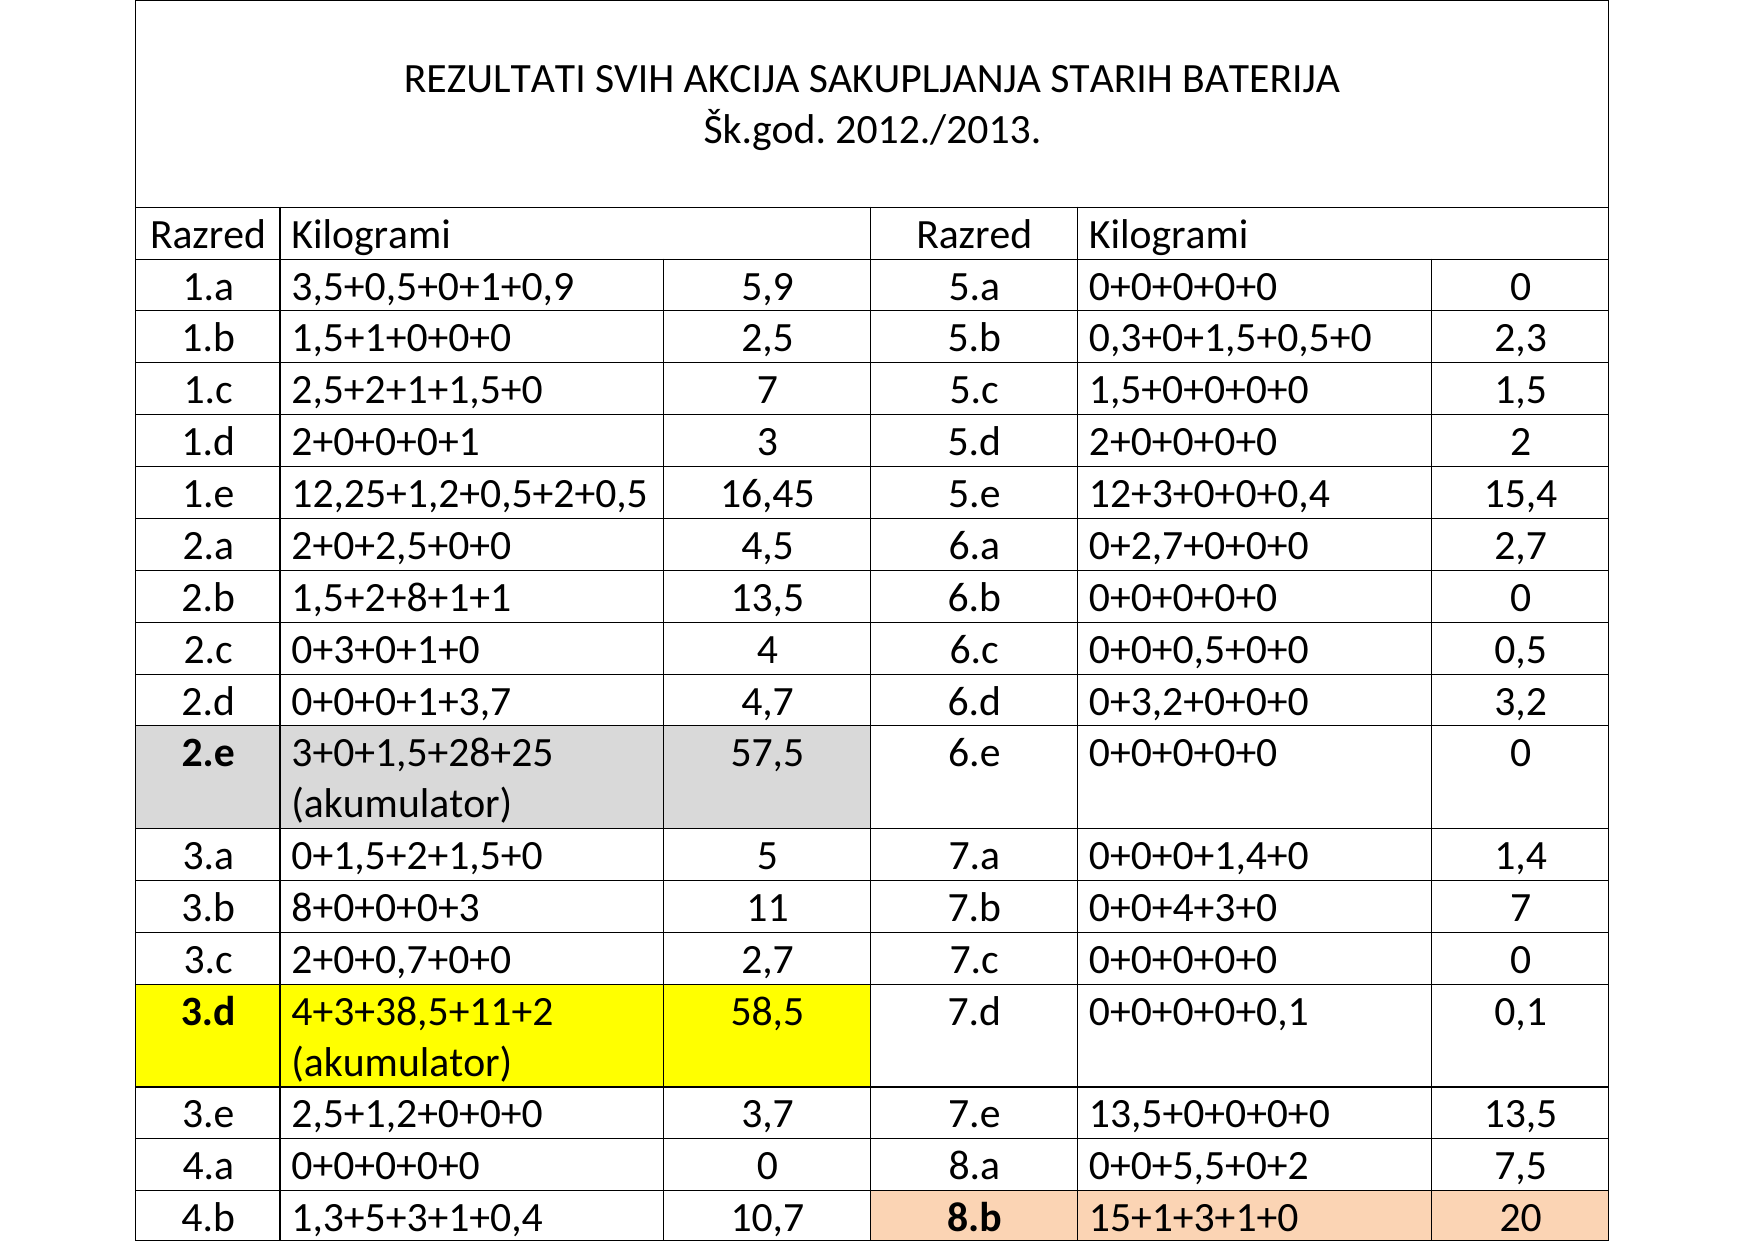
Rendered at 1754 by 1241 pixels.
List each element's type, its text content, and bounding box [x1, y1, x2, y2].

table_cell 2,3 [1432, 311, 1608, 362]
table_cell 1,4 [1432, 829, 1608, 880]
table_cell 2.a [136, 519, 279, 570]
table_cell 1,5+1+0+0+0 [281, 311, 663, 362]
table_cell 5.e [871, 467, 1077, 518]
table_cell 1.b [136, 311, 279, 362]
table_cell 12,25+1,2+0,5+2+0,5 [281, 467, 663, 518]
table_cell 2.b [136, 571, 279, 622]
table_cell 2,5+1,2+0+0+0 [281, 1088, 663, 1138]
table_cell 3.b [136, 881, 279, 932]
table_cell 4.b [136, 1191, 279, 1240]
table_cell 1.c [136, 363, 279, 414]
table_cell 7.e [871, 1088, 1077, 1138]
table_cell 1.a [136, 260, 279, 310]
table_cell 0+0+0+1,4+0 [1078, 829, 1431, 880]
table_cell 3.c [136, 933, 279, 984]
table_cell 2+0+2,5+0+0 [281, 519, 663, 570]
table_cell 7.a [871, 829, 1077, 880]
table_cell 7 [664, 363, 870, 414]
table_cell 5.d [871, 415, 1077, 466]
table_cell 2,5 [664, 311, 870, 362]
table_cell 2 [1432, 415, 1608, 466]
table_cell 0+3,2+0+0+0 [1078, 675, 1431, 725]
table_cell 4.a [136, 1139, 279, 1190]
table_cell 6.b [871, 571, 1077, 622]
table_cell 1,3+5+3+1+0,4 [281, 1191, 663, 1240]
table_cell 6.e [871, 726, 1077, 828]
table_cell 3,5+0,5+0+1+0,9 [281, 260, 663, 310]
table_cell Razred [136, 208, 279, 258]
table_cell 3.d [136, 985, 279, 1086]
table_cell 0 [664, 1139, 870, 1190]
table_cell 4 [664, 623, 870, 673]
table_cell 7.b [871, 881, 1077, 932]
table_cell 7.d [871, 985, 1077, 1086]
table_cell 1.d [136, 415, 279, 466]
table_cell 16,45 [664, 467, 870, 518]
table_cell 0,3+0+1,5+0,5+0 [1078, 311, 1431, 362]
table_cell 2,5+2+1+1,5+0 [281, 363, 663, 414]
table_header REZULTATI SVIH AKCIJA SAKUPLJANJA STARIH BATERIJA Šk.god. 2012./2013. [136, 1, 1608, 207]
table_cell 0 [1432, 933, 1608, 984]
table_cell 0+0+5,5+0+2 [1078, 1139, 1431, 1190]
table_cell 2.e [136, 726, 279, 828]
table_cell 5.c [871, 363, 1077, 414]
table_cell 0+0+0+0+0 [281, 1139, 663, 1190]
table_cell 5 [664, 829, 870, 880]
table_cell 2.d [136, 675, 279, 725]
table_cell 2+0+0+0+1 [281, 415, 663, 466]
table_cell 0+0+0+0+0 [1078, 571, 1431, 622]
table_cell 6.a [871, 519, 1077, 570]
table_cell 58,5 [664, 985, 870, 1086]
table_cell 15+1+3+1+0 [1078, 1191, 1431, 1240]
table_cell 0+0+0,5+0+0 [1078, 623, 1431, 673]
table_cell 7 [1432, 881, 1608, 932]
table_cell 0+0+0+0+0 [1078, 933, 1431, 984]
table_cell 4,7 [664, 675, 870, 725]
table_cell 3.a [136, 829, 279, 880]
table_cell 0 [1432, 726, 1608, 828]
table_cell Kilogrami [281, 208, 870, 258]
table_cell 1,5+2+8+1+1 [281, 571, 663, 622]
table_cell 0+0+0+0+0,1 [1078, 985, 1431, 1086]
table_cell 0 [1432, 260, 1608, 310]
table_cell 0+0+0+0+0 [1078, 260, 1431, 310]
table_cell 15,4 [1432, 467, 1608, 518]
table_cell 8.b [871, 1191, 1077, 1240]
table_cell 4+3+38,5+11+2 (akumulator) [281, 985, 663, 1086]
table_cell 8.a [871, 1139, 1077, 1190]
table_cell 2+0+0+0+0 [1078, 415, 1431, 466]
table_cell 7,5 [1432, 1139, 1608, 1190]
table_cell 5.a [871, 260, 1077, 310]
table_cell 13,5+0+0+0+0 [1078, 1088, 1431, 1138]
table_cell 0+1,5+2+1,5+0 [281, 829, 663, 880]
table_cell 11 [664, 881, 870, 932]
table_cell 0,5 [1432, 623, 1608, 673]
table_cell 5,9 [664, 260, 870, 310]
table_cell 57,5 [664, 726, 870, 828]
table_cell Razred [871, 208, 1077, 258]
table_cell 20 [1432, 1191, 1608, 1240]
table_cell 6.c [871, 623, 1077, 673]
table_cell 1.e [136, 467, 279, 518]
table_cell 0,1 [1432, 985, 1608, 1086]
table_cell 0+0+0+0+0 [1078, 726, 1431, 828]
table_cell 2,7 [664, 933, 870, 984]
table_cell 4,5 [664, 519, 870, 570]
table_cell 0+3+0+1+0 [281, 623, 663, 673]
table_cell 3 [664, 415, 870, 466]
table_cell 0+0+0+1+3,7 [281, 675, 663, 725]
table_cell Kilogrami [1078, 208, 1608, 258]
table_cell 7.c [871, 933, 1077, 984]
table_cell 0+2,7+0+0+0 [1078, 519, 1431, 570]
table_cell 1,5 [1432, 363, 1608, 414]
table_cell 13,5 [664, 571, 870, 622]
table_cell 2+0+0,7+0+0 [281, 933, 663, 984]
table_cell 6.d [871, 675, 1077, 725]
table_cell 12+3+0+0+0,4 [1078, 467, 1431, 518]
table_cell 3.e [136, 1088, 279, 1138]
table_cell 2.c [136, 623, 279, 673]
table_cell 3,7 [664, 1088, 870, 1138]
table_cell 1,5+0+0+0+0 [1078, 363, 1431, 414]
table_cell 13,5 [1432, 1088, 1608, 1138]
table_cell 8+0+0+0+3 [281, 881, 663, 932]
table_cell 3+0+1,5+28+25 (akumulator) [281, 726, 663, 828]
table_cell 10,7 [664, 1191, 870, 1240]
table_cell 5.b [871, 311, 1077, 362]
table_cell 0 [1432, 571, 1608, 622]
table_cell 3,2 [1432, 675, 1608, 725]
table_cell 2,7 [1432, 519, 1608, 570]
table_cell 0+0+4+3+0 [1078, 881, 1431, 932]
